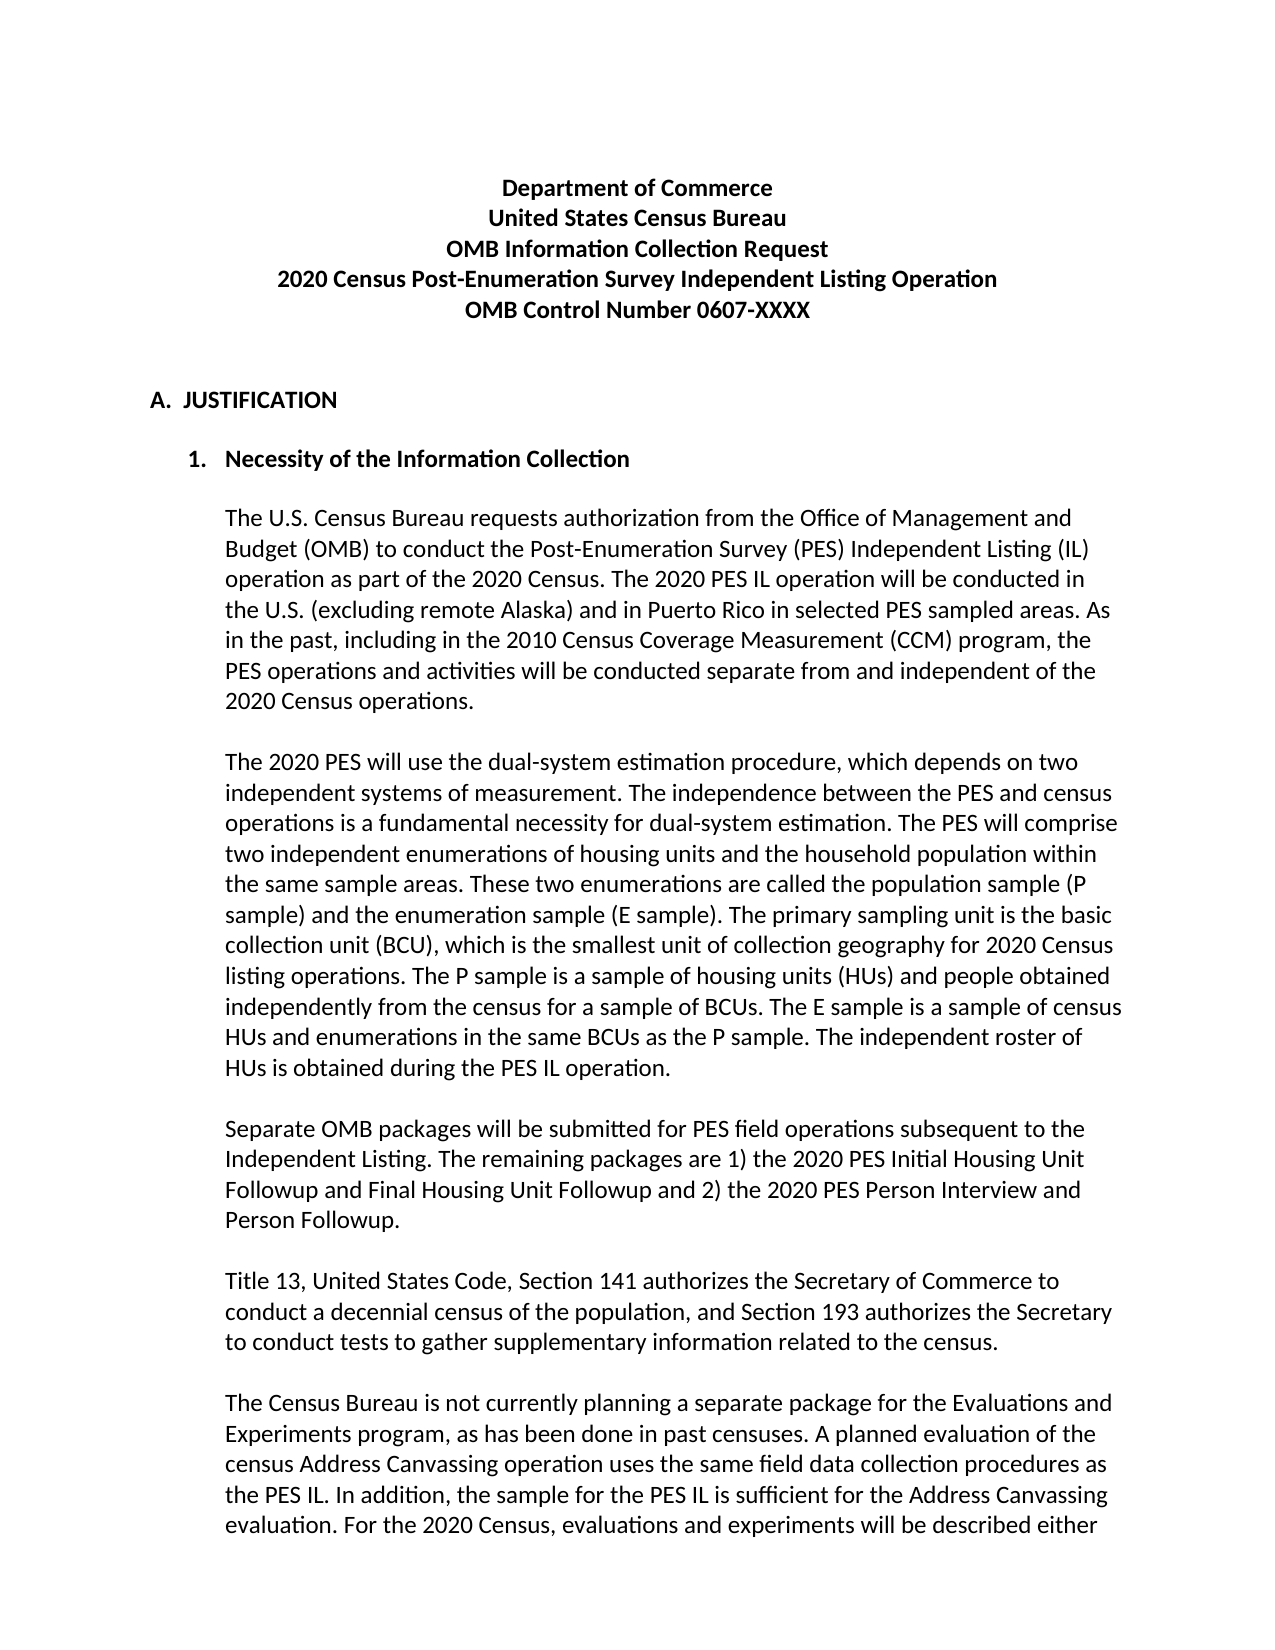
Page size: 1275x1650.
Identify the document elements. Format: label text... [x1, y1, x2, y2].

text United States Census Bureau [150, 202, 1125, 233]
text A. JUSTIFICATION [150, 384, 1125, 414]
text Title 13, United States Code, Section 141 authorizes the Secretary of Commerce to conduct a decennial census of the population, and Section 193 authorizes the Secretary to conduct tests to gather supplementary information related to the census. [225, 1265, 1125, 1357]
text The 2020 PES will use the dual-system estimation procedure, which depends on two independent systems of measurement. The independence between the PES and census operations is a fundamental necessity for dual-system estimation. The PES will comprise two independent enumerations of housing units and the household population within the same sample areas. These two enumerations are called the population sample (P sample) and the enumeration sample (E sample). The primary sampling unit is the basic collection unit (BCU), which is the smallest unit of collection geography for 2020 Census listing operations. The P sample is a sample of housing units (HUs) and people obtained independently from the census for a sample of BCUs. The E sample is a sample of census HUs and enumerations in the same BCUs as the P sample. The independent roster of HUs is obtained during the PES IL operation. [225, 746, 1125, 1082]
text Department of Commerce [150, 172, 1125, 202]
text OMB Control Number 0607-XXXX [150, 294, 1125, 324]
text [225, 1387, 1125, 1540]
text Separate OMB packages will be submitted for PES field operations subsequent to the Independent Listing. The remaining packages are 1) the 2020 PES Initial Housing Unit Followup and Final Housing Unit Followup and 2) the 2020 PES Person Interview and Person Followup. [225, 1113, 1125, 1235]
text OMB Information Collection Request [150, 233, 1125, 263]
text 2020 Census Post-Enumeration Survey Independent Listing Operation [150, 263, 1125, 294]
list Necessity of the Information Collection [187, 443, 1125, 473]
text The U.S. Census Bureau requests authorization from the Office of Management and Budget (OMB) to conduct the Post-Enumeration Survey (PES) Independent Listing (IL) operation as part of the 2020 Census. The 2020 PES IL operation will be conducted in the U.S. (excluding remote Alaska) and in Puerto Rico in selected PES sampled areas. As in the past, including in the 2010 Census Coverage Measurement (CCM) program, the PES operations and activities will be conducted separate from and independent of the 2020 Census operations. [225, 502, 1125, 716]
